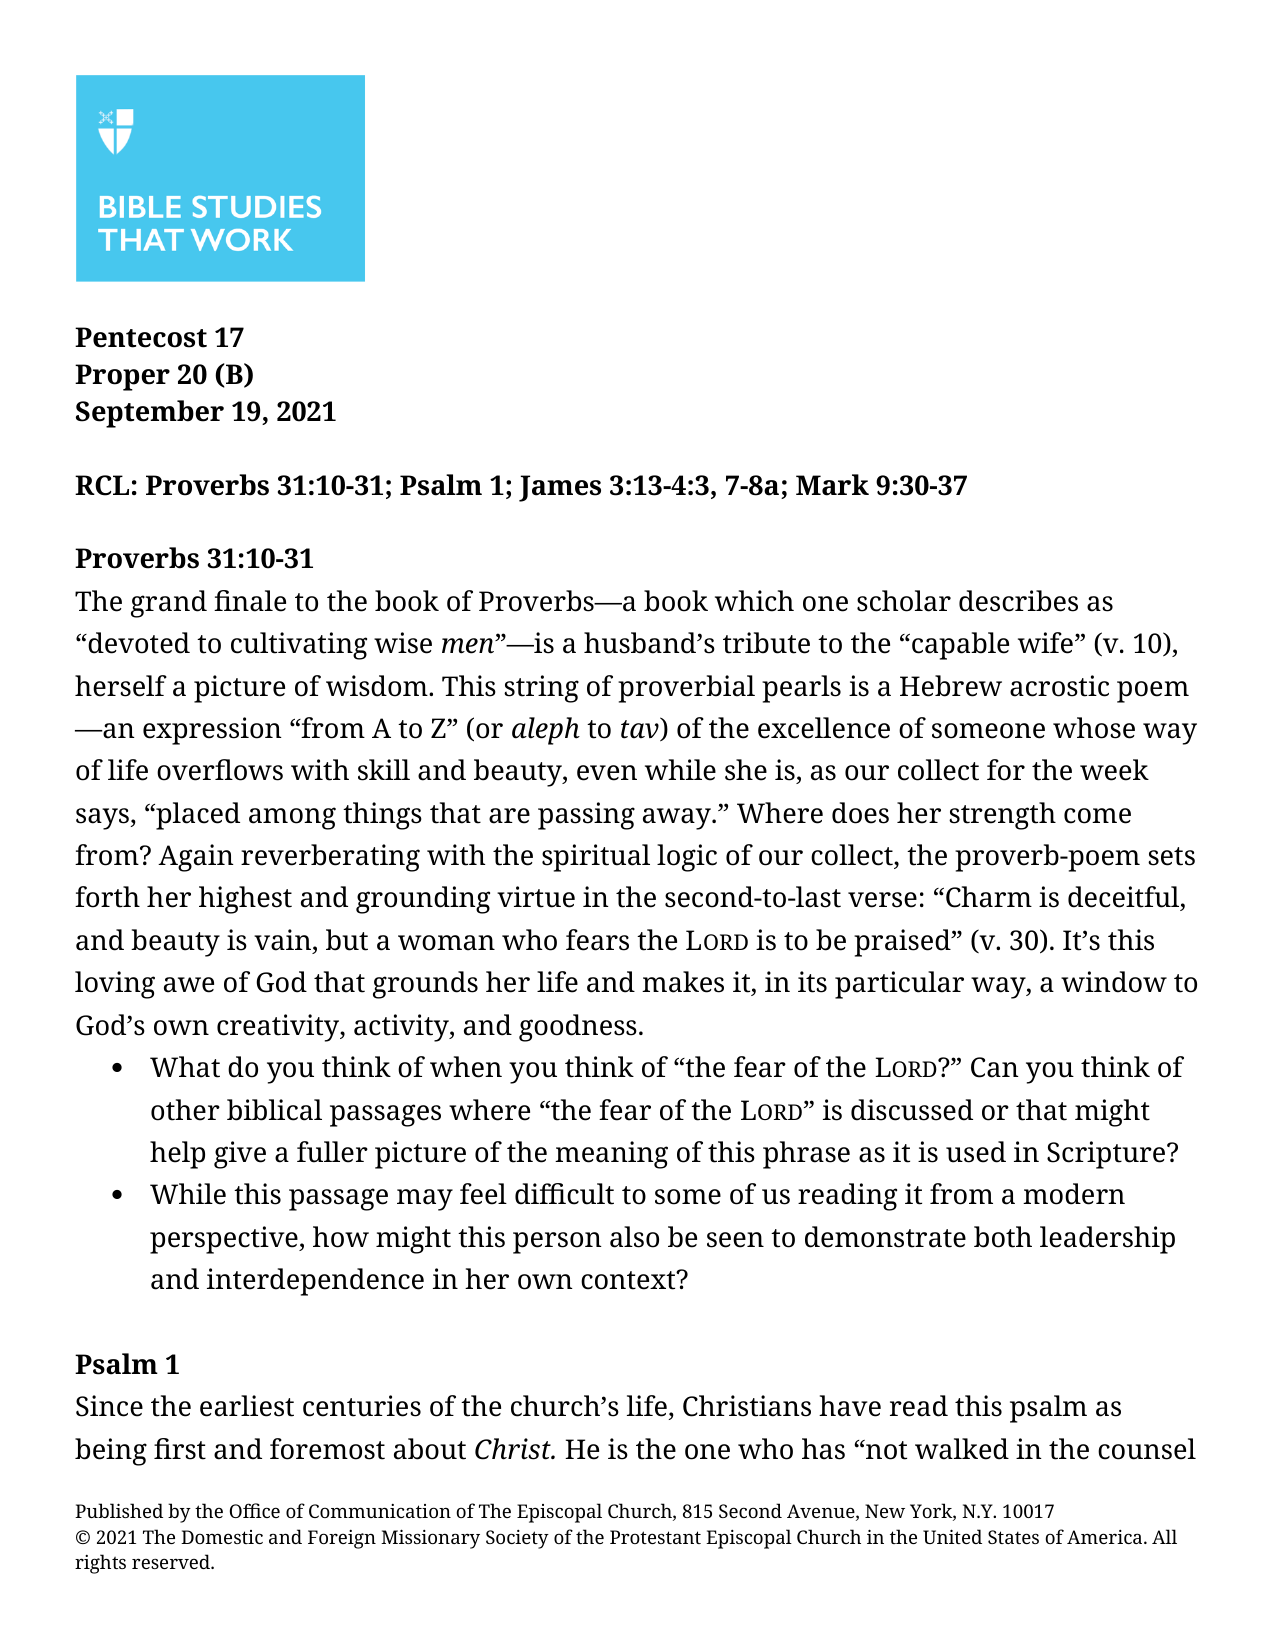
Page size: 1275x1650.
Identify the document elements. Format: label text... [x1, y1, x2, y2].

text Pentecost 17 [75, 318, 1200, 355]
list What do you think of when you think of “the fear of the Lord?” Can you think of other biblical passages where “the fear of the Lord” is discussed or that might help give a fuller picture of the meaning of this phrase as it is used in Scripture? [112, 1048, 1200, 1170]
text Psalm 1 [75, 1345, 1200, 1382]
text RCL: Proverbs 31:10-31; Psalm 1; James 3:13-4:3, 7-8a; Mark 9:30-37 [75, 466, 1200, 503]
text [75, 1388, 1200, 1467]
text Proper 20 (B) [75, 355, 1200, 392]
text September 19, 2021 [75, 392, 1200, 429]
list While this passage may feel difficult to some of us reading it from a modern perspective, how might this person also be seen to demonstrate both leadership and interdependence in her own context? [112, 1176, 1200, 1297]
picture [75, 75, 366, 282]
text The grand finale to the book of Proverbs—a book which one scholar describes as “devoted to cultivating wise men”—is a husband’s tribute to the “capable wife” (v. 10), herself a picture of wisdom. This string of proverbial pearls is a Hebrew acrostic poem—an expression “from A to Z” (or aleph to tav) of the excellence of someone whose way of life overflows with skill and beauty, even while she is, as our collect for the week says, “placed among things that are passing away.” Where does her strength come from? Again reverberating with the spiritual logic of our collect, the proverb-poem sets forth her highest and grounding virtue in the second-to-last verse: “Charm is deceitful, and beauty is vain, but a woman who fears the Lord is to be praised” (v. 30). It’s this loving awe of God that grounds her life and makes it, in its particular way, a window to God’s own creativity, activity, and goodness. [75, 582, 1200, 1043]
text Proverbs 31:10-31 [75, 540, 1200, 577]
